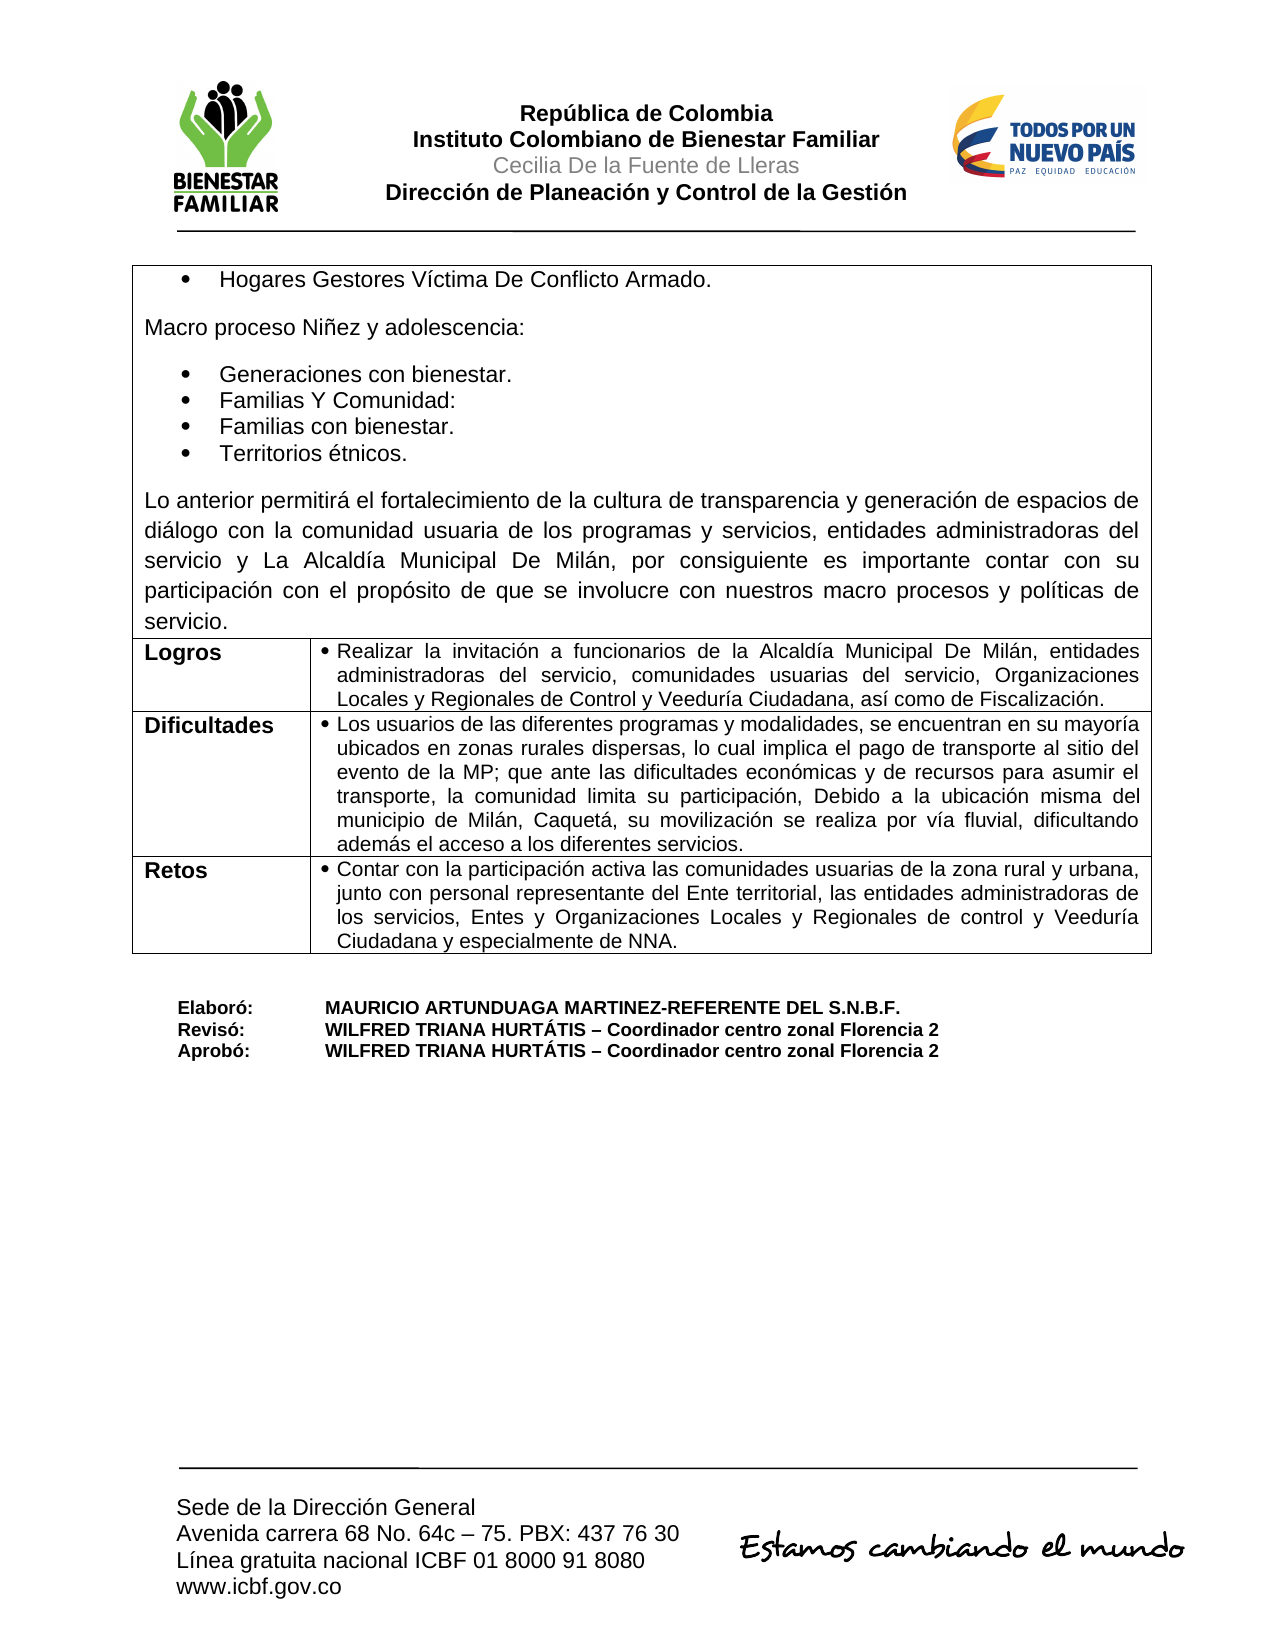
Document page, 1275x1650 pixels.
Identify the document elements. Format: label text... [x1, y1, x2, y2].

picture [950, 84, 1147, 183]
table_cell Dificultades [133, 712, 310, 856]
table_cell Realizar la invitación a funcionarios de la Alcaldía Municipal De Milán, entidades administradoras del servicio, comunidades usuarias del servicio, Organizaciones Locales y Regionales de Control y Veeduría Ciudadana, así como de Fiscalización. [311, 639, 1151, 711]
picture [174, 81, 278, 212]
text Elaboró: MAURICIO ARTUNDUAGA MARTINEZ-REFERENTE DEL S.N.B.F. [177, 997, 1157, 1018]
table_cell Los usuarios de las diferentes programas y modalidades, se encuentran en su mayoría ubicados en zonas rurales dispersas, lo cual implica el pago de transporte al sitio del evento de la MP; que ante las dificultades económicas y de recursos para asumir el transporte, la comunidad limita su participación, Debido a la ubicación misma del municipio de Milán, Caquetá, su movilización se realiza por vía fluvial, dificultando además el acceso a los diferentes servicios. [311, 712, 1151, 856]
picture [717, 1506, 1197, 1585]
table_cell Retos [133, 857, 310, 953]
text Aprobó: WILFRED TRIANA HURTÁTIS – Coordinador centro zonal Florencia 2 [177, 1040, 1157, 1062]
table_cell Contar con la participación activa las comunidades usuarias de la zona rural y urbana, junto con personal representante del Ente territorial, las entidades administradoras de los servicios, Entes y Organizaciones Locales y Regionales de control y Veeduría Ciudadana y especialmente de NNA. [311, 857, 1151, 953]
text Revisó: WILFRED TRIANA HURTÁTIS – Coordinador centro zonal Florencia 2 [177, 1018, 1157, 1040]
table_cell Logros [133, 639, 310, 711]
